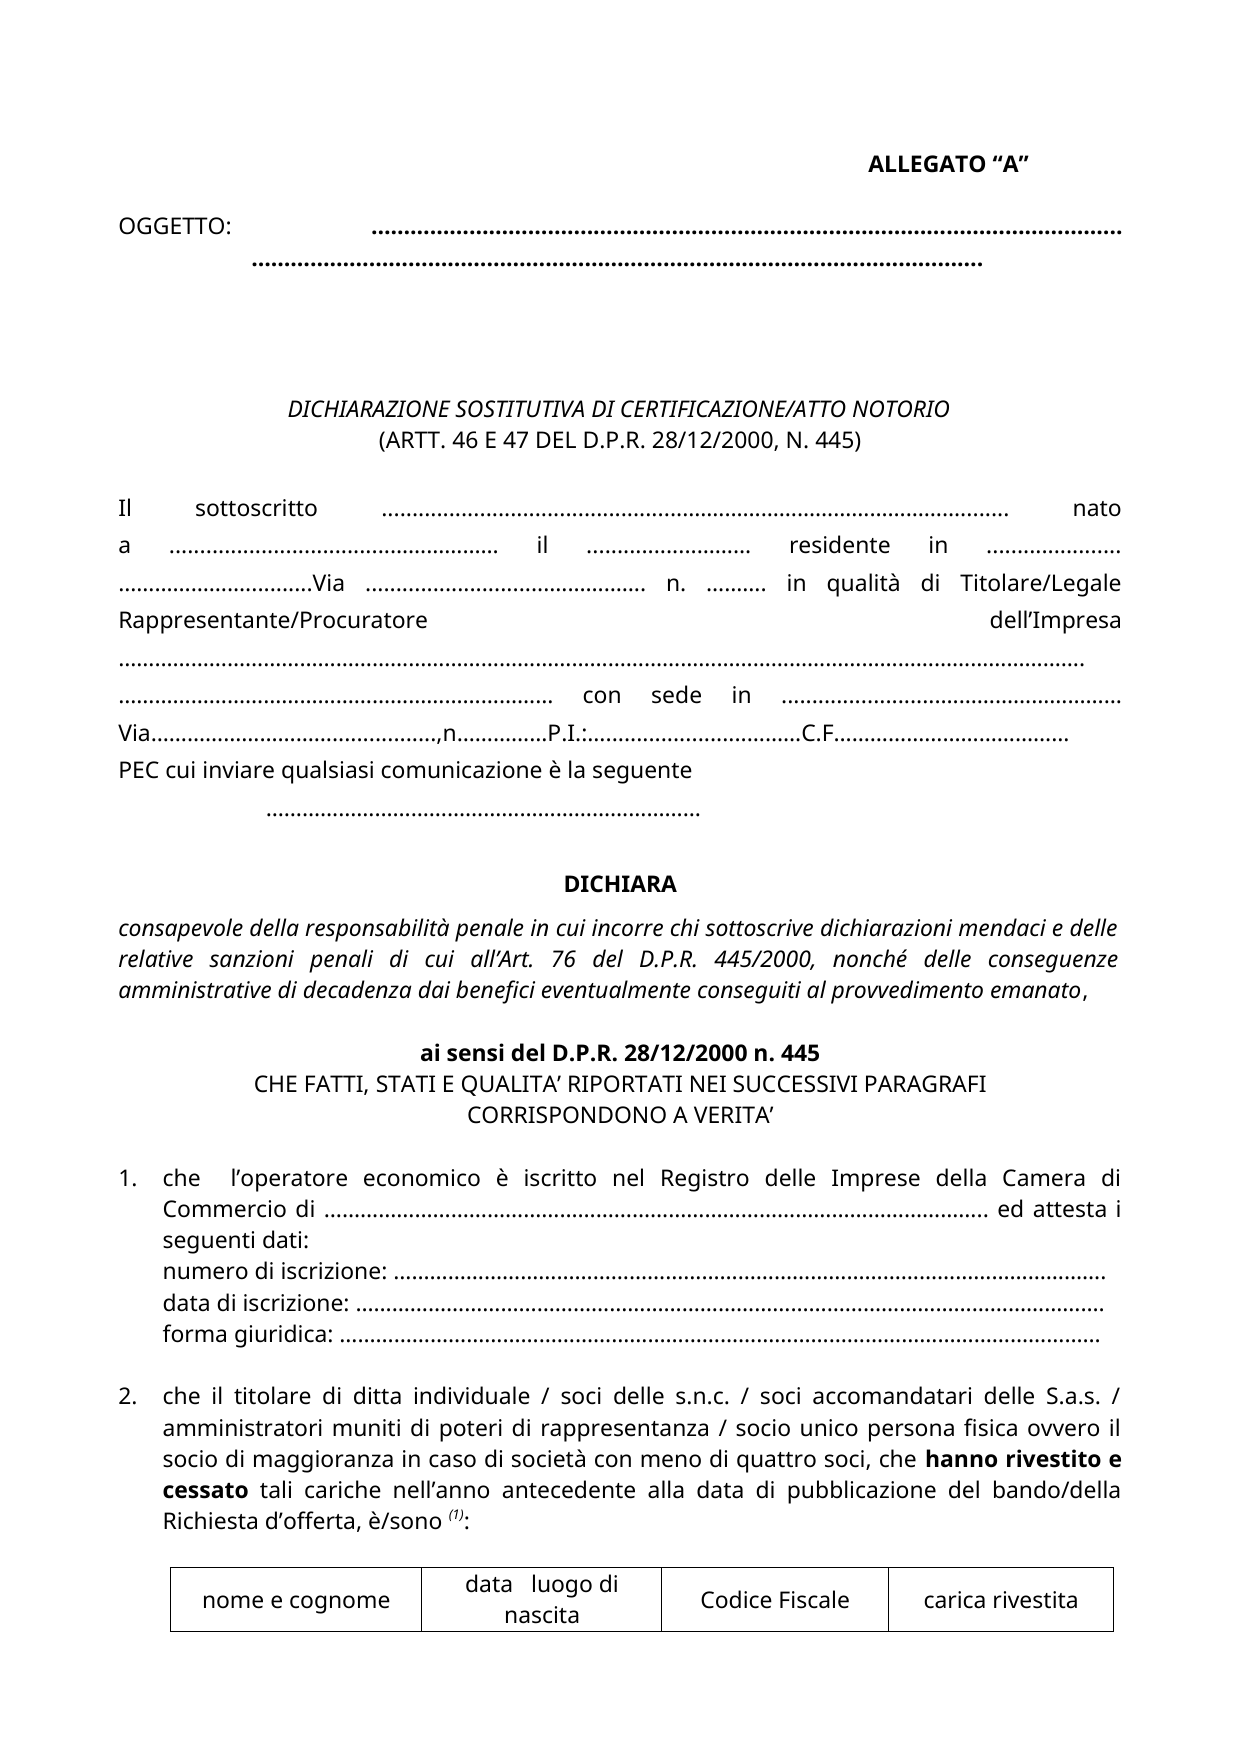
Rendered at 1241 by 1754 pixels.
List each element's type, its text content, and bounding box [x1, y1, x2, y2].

table_header nome e cognome [171, 1568, 421, 1631]
text Il sottoscritto ..................................................………………………………………........ nato a ....................................……………… il ..................……… residente in ......................…………………...........Via ..............................……………. n. ………. in qualità di Titolare/Legale Rappresentante/Procuratore dell’Impresa ……………………………………………………………………………………………………………………………………………. [118, 486, 1122, 674]
list che il titolare di ditta individuale / soci delle s.n.c. / soci accomandatari delle S.a.s. / amministratori muniti di poteri di rappresentanza / socio unico persona fisica ovvero il socio di maggioranza in caso di società con meno di quattro soci, che hanno rivestito e cessato tali cariche nell’anno antecedente alla data di pubblicazione del bando/della Richiesta d’offerta, è/sono (1): [118, 1380, 1122, 1536]
text CHE FATTI, STATI E QUALITA’ RIPORTATI NEI SUCCESSIVI PARAGRAFI [118, 1068, 1122, 1099]
subtitle DICHIARAZIONE SOSTITUTIVA DI CERTIFICAZIONE/ATTO NOTORIO [118, 393, 1122, 424]
text numero di iscrizione: ………………………………………………………………………………………………………. [162, 1255, 1122, 1286]
text OGGETTO: …………………………….……………………………………………………………….…….. …………………………………………………………………………………………………. [118, 210, 1122, 273]
text ……………………………………………………………… con sede in ..........................………………………… Via………………………….................,n……………P.I.:….......................………C.F………………………………… [118, 674, 1122, 749]
list che l’operatore economico è iscritto nel Registro delle Imprese della Camera di Commercio di ……………………………………………………………………………………………….. ed attesta i seguenti dati: [118, 1161, 1122, 1255]
text CORRISPONDONO A VERITA’ [118, 1099, 1122, 1130]
text consapevole della responsabilità penale in cui incorre chi sottoscrive dichiarazioni mendaci e delle relative sanzioni penali di cui all’Art. 76 del D.P.R. 445/2000, nonché delle conseguenze amministrative di decadenza dai benefici eventualmente conseguiti al provvedimento emanato, [118, 911, 1122, 1005]
table_header data luogo di nascita [422, 1568, 661, 1631]
table_header Codice Fiscale [662, 1568, 888, 1631]
text forma giuridica: ……………………………………………………………………………………………………………… [162, 1318, 1122, 1349]
subtitle PEC cui inviare qualsiasi comunicazione è la seguente ……………………………………………………………… [118, 749, 1122, 824]
table_header carica rivestita [889, 1568, 1113, 1631]
text ai sensi del D.P.R. 28/12/2000 n. 445 [118, 1036, 1122, 1068]
text (ARTT. 46 E 47 DEL D.P.R. 28/12/2000, N. 445) [118, 424, 1122, 455]
subtitle DICHIARA [118, 868, 1122, 899]
subtitle ALLEGATO “A” [793, 148, 1122, 179]
text data di iscrizione: ……………………………………………………………………………………………………………. [162, 1286, 1122, 1318]
